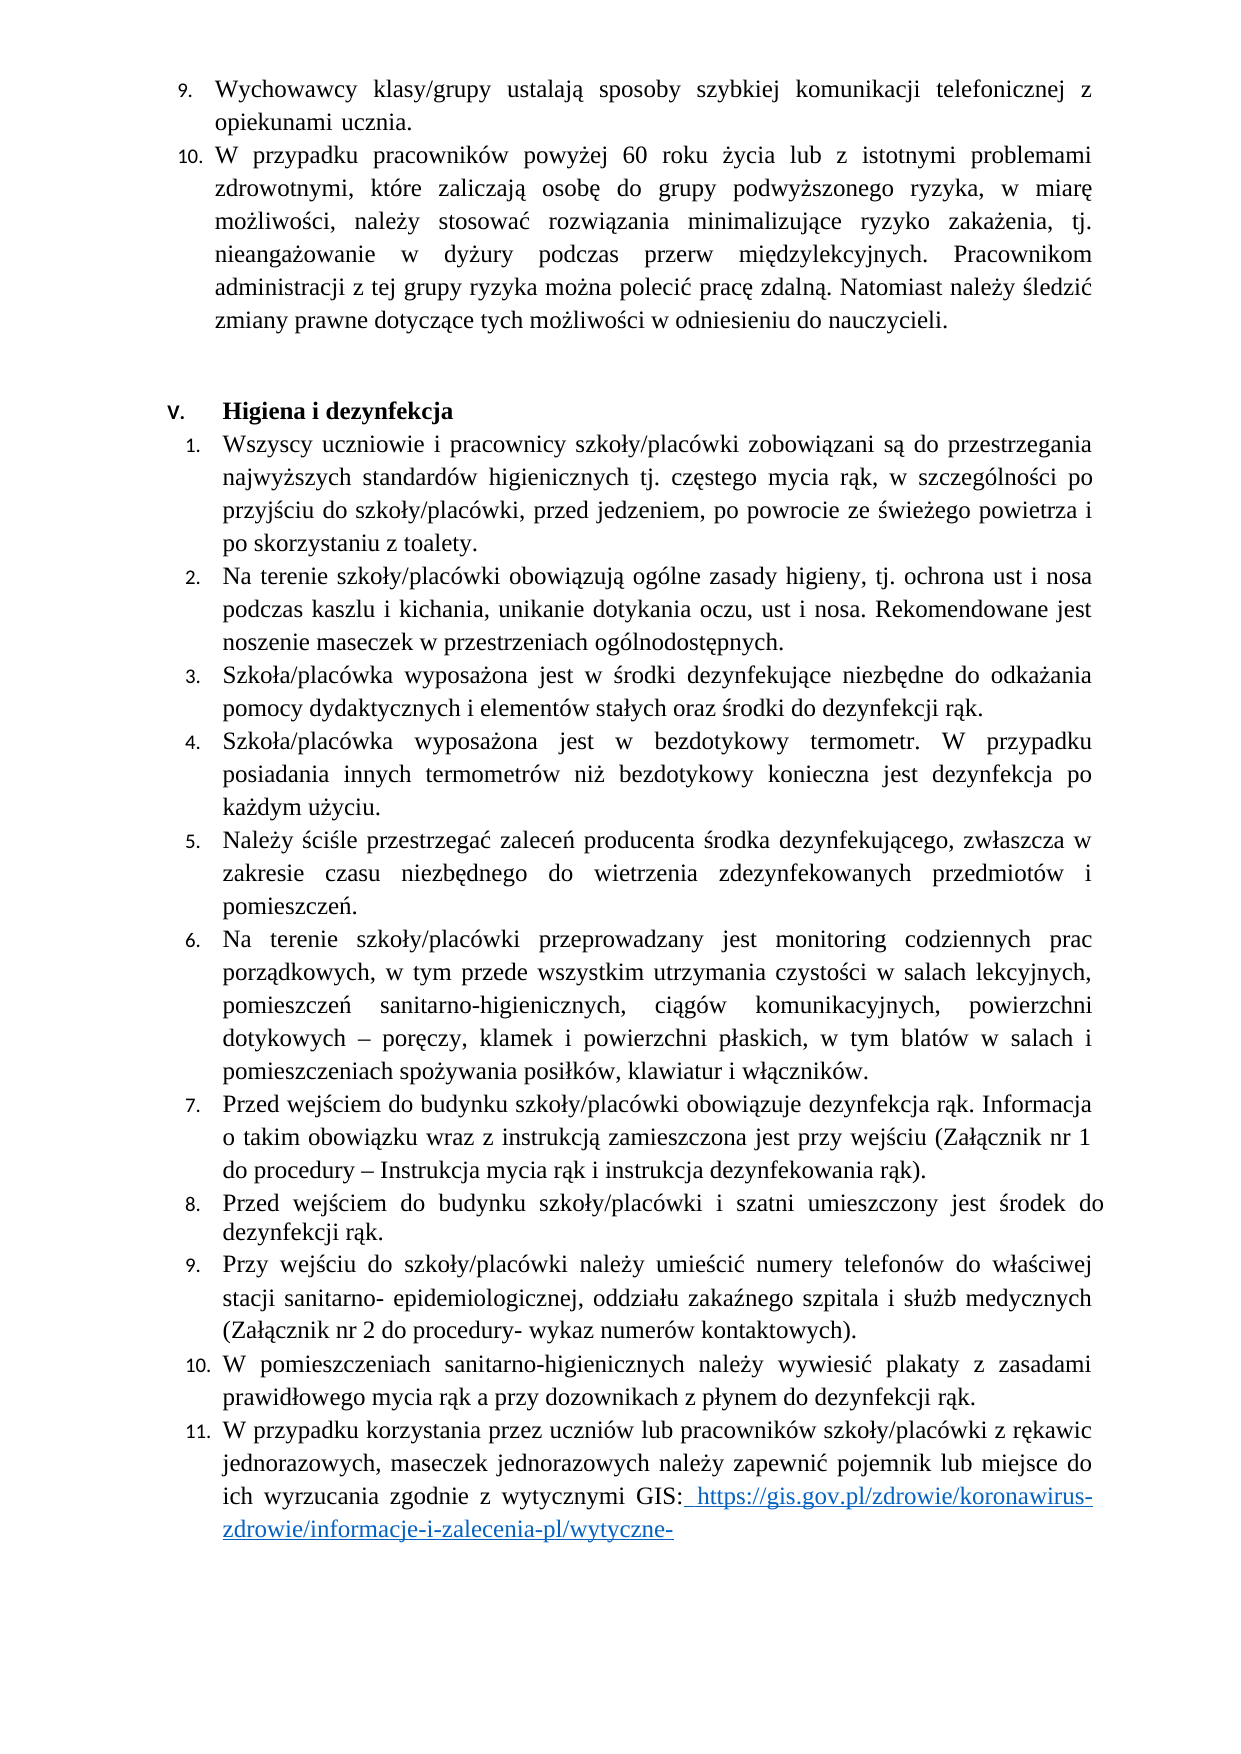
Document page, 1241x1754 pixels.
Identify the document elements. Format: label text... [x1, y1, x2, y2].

list Szkoła/placówka wyposażona jest w środki dezynfekujące niezbędne do odkażania pomocy dydaktycznych i elementów stałych oraz środki do dezynfekcji rąk. [185, 660, 1093, 722]
list Na terenie szkoły/placówki obowiązują ogólne zasady higieny, tj. ochrona ust i nosa podczas kaszlu i kichania, unikanie dotykania oczu, ust i nosa. Rekomendowane jest noszenie maseczek w przestrzeniach ogólnodostępnych. [185, 561, 1093, 656]
list W przypadku korzystania przez uczniów lub pracowników szkoły/placówki z rękawic jednorazowych, maseczek jednorazowych należy zapewnić pojemnik lub miejsce do ich wyrzucania zgodnie z wytycznymi GIS: https://gis.gov.pl/zdrowie/koronawirus-zdrowie/informacje-i-zalecenia-pl/wytyczne- [185, 1415, 1093, 1542]
list Szkoła/placówka wyposażona jest w bezdotykowy termometr. W przypadku posiadania innych termometrów niż bezdotykowy konieczna jest dezynfekcja po każdym użyciu. [185, 726, 1093, 821]
list Przed wejściem do budynku szkoły/placówki i szatni umieszczony jest środek do dezynfekcji rąk. [185, 1188, 1105, 1246]
list Na terenie szkoły/placówki przeprowadzany jest monitoring codziennych prac porządkowych, w tym przede wszystkim utrzymania czystości w salach lekcyjnych, pomieszczeń sanitarno-higienicznych, ciągów komunikacyjnych, powierzchni dotykowych – poręczy, klamek i powierzchni płaskich, w tym blatów w salach i pomieszczeniach spożywania posiłków, klawiatur i włączników. [185, 924, 1093, 1085]
list W pomieszczeniach sanitarno-higienicznych należy wywiesić plakaty z zasadami prawidłowego mycia rąk a przy dozownikach z płynem do dezynfekcji rąk. [185, 1349, 1092, 1410]
subtitle Higiena i dezynfekcja [167, 396, 1105, 425]
list W przypadku pracowników powyżej 60 roku życia lub z istotnymi problemami zdrowotnymi, które zaliczają osobę do grupy podwyższonego ryzyka, w miarę możliwości, należy stosować rozwiązania minimalizujące ryzyko zakażenia, tj. nieangażowanie w dyżury podczas przerw międzylekcyjnych. Pracownikom administracji z tej grupy ryzyka można polecić pracę zdalną. Natomiast należy śledzić zmiany prawne dotyczące tych możliwości w odniesieniu do nauczycieli. [177, 140, 1093, 334]
list Przed wejściem do budynku szkoły/placówki obowiązuje dezynfekcja rąk. Informacja o takim obowiązku wraz z instrukcją zamieszczona jest przy wejściu (Załącznik nr 1 do procedury – Instrukcja mycia rąk i instrukcja dezynfekowania rąk). [185, 1089, 1093, 1184]
list Wychowawcy klasy/grupy ustalają sposoby szybkiej komunikacji telefonicznej z opiekunami ucznia. [177, 74, 1093, 136]
list Wszyscy uczniowie i pracownicy szkoły/placówki zobowiązani są do przestrzegania najwyższych standardów higienicznych tj. częstego mycia rąk, w szczególności po przyjściu do szkoły/placówki, przed jedzeniem, po powrocie ze świeżego powietrza i po skorzystaniu z toalety. [185, 429, 1093, 557]
list Przy wejściu do szkoły/placówki należy umieścić numery telefonów do właściwej stacji sanitarno- epidemiologicznej, oddziału zakaźnego szpitala i służb medycznych (Załącznik nr 2 do procedury- wykaz numerów kontaktowych). [185, 1249, 1093, 1344]
list Należy ściśle przestrzegać zaleceń producenta środka dezynfekującego, zwłaszcza w zakresie czasu niezbędnego do wietrzenia zdezynfekowanych przedmiotów i pomieszczeń. [185, 825, 1093, 920]
